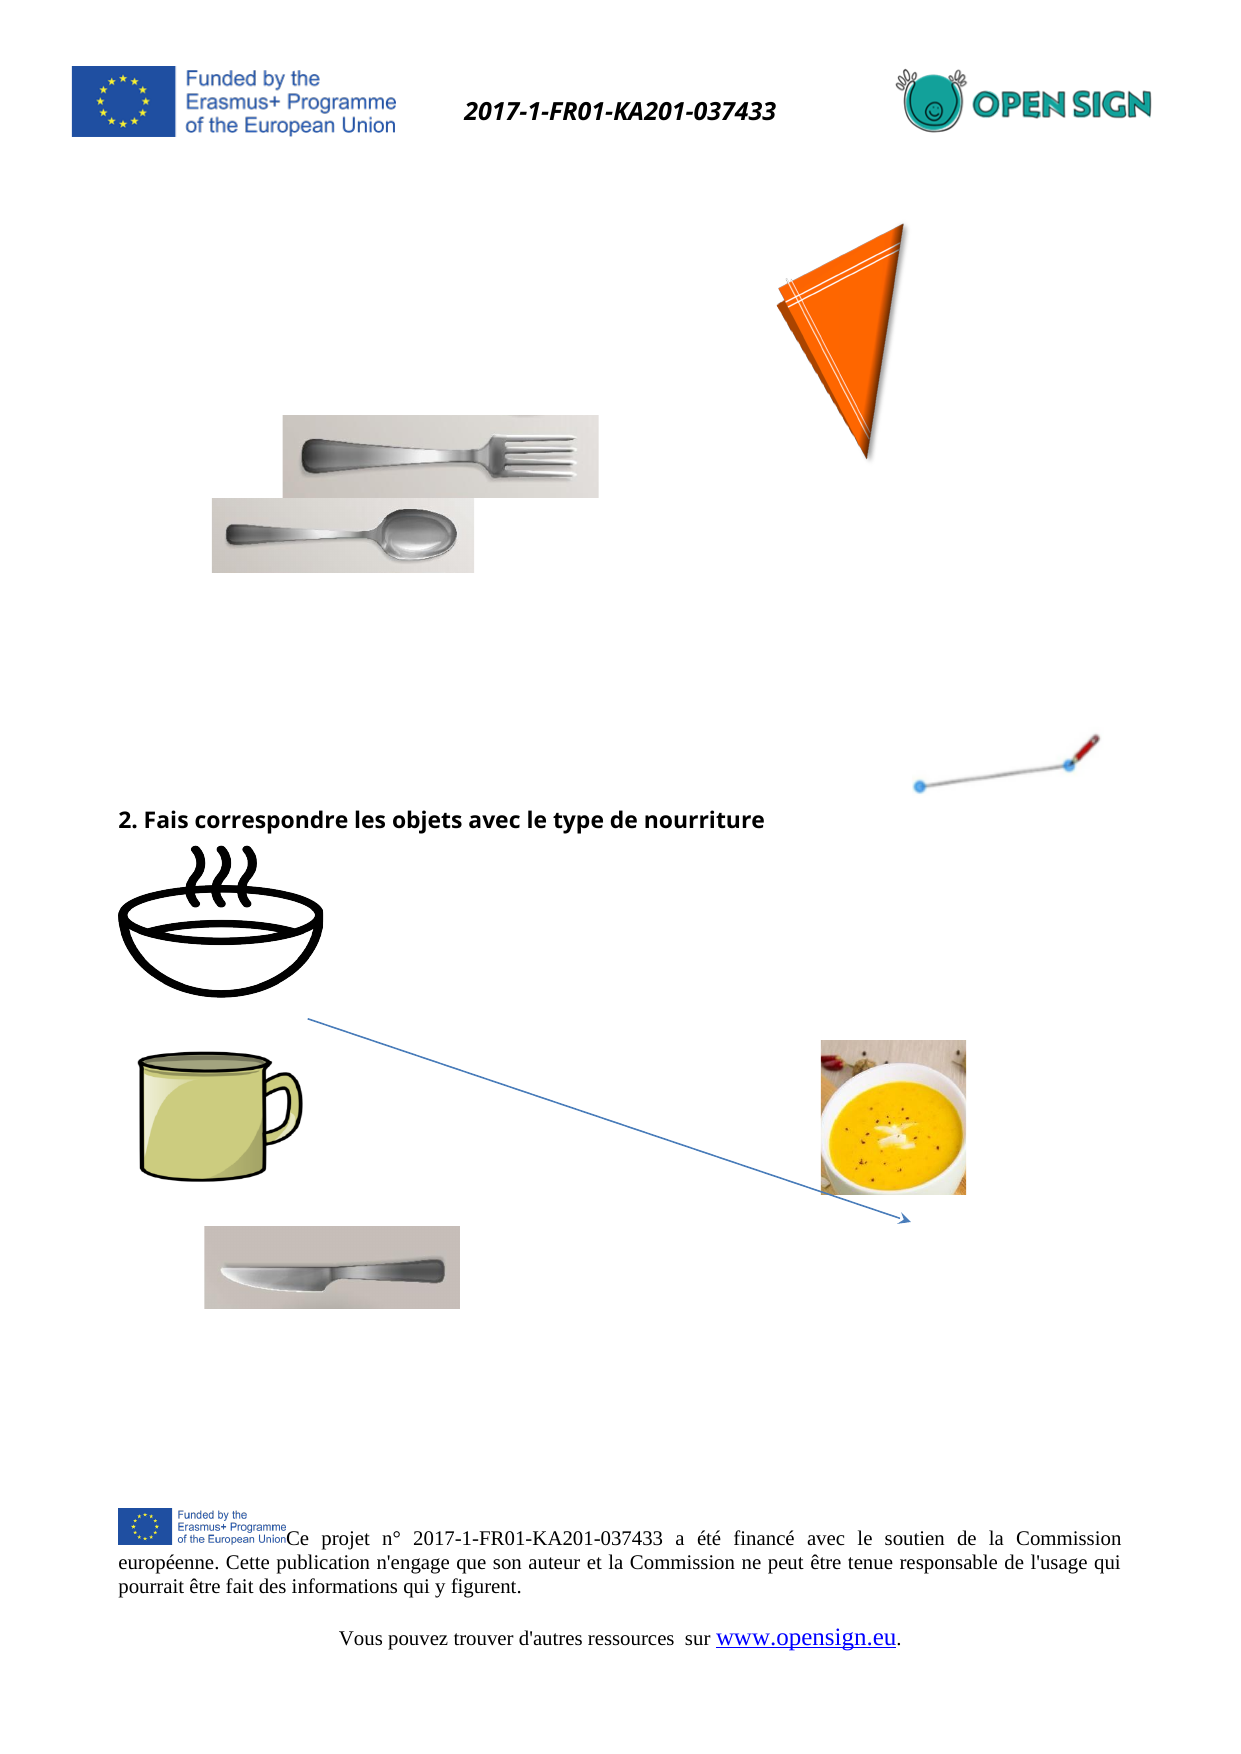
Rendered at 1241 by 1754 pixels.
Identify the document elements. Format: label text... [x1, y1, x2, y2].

picture [204, 1226, 460, 1309]
picture [211, 415, 599, 573]
picture [118, 1508, 286, 1545]
picture [882, 59, 1180, 147]
picture [71, 66, 396, 137]
picture [118, 1038, 309, 1195]
picture [768, 216, 1002, 472]
picture [911, 722, 1108, 805]
text 2. Fais correspondre les objets avec le type de nourriture [118, 695, 1122, 835]
picture [820, 1040, 967, 1195]
picture [118, 835, 324, 1008]
